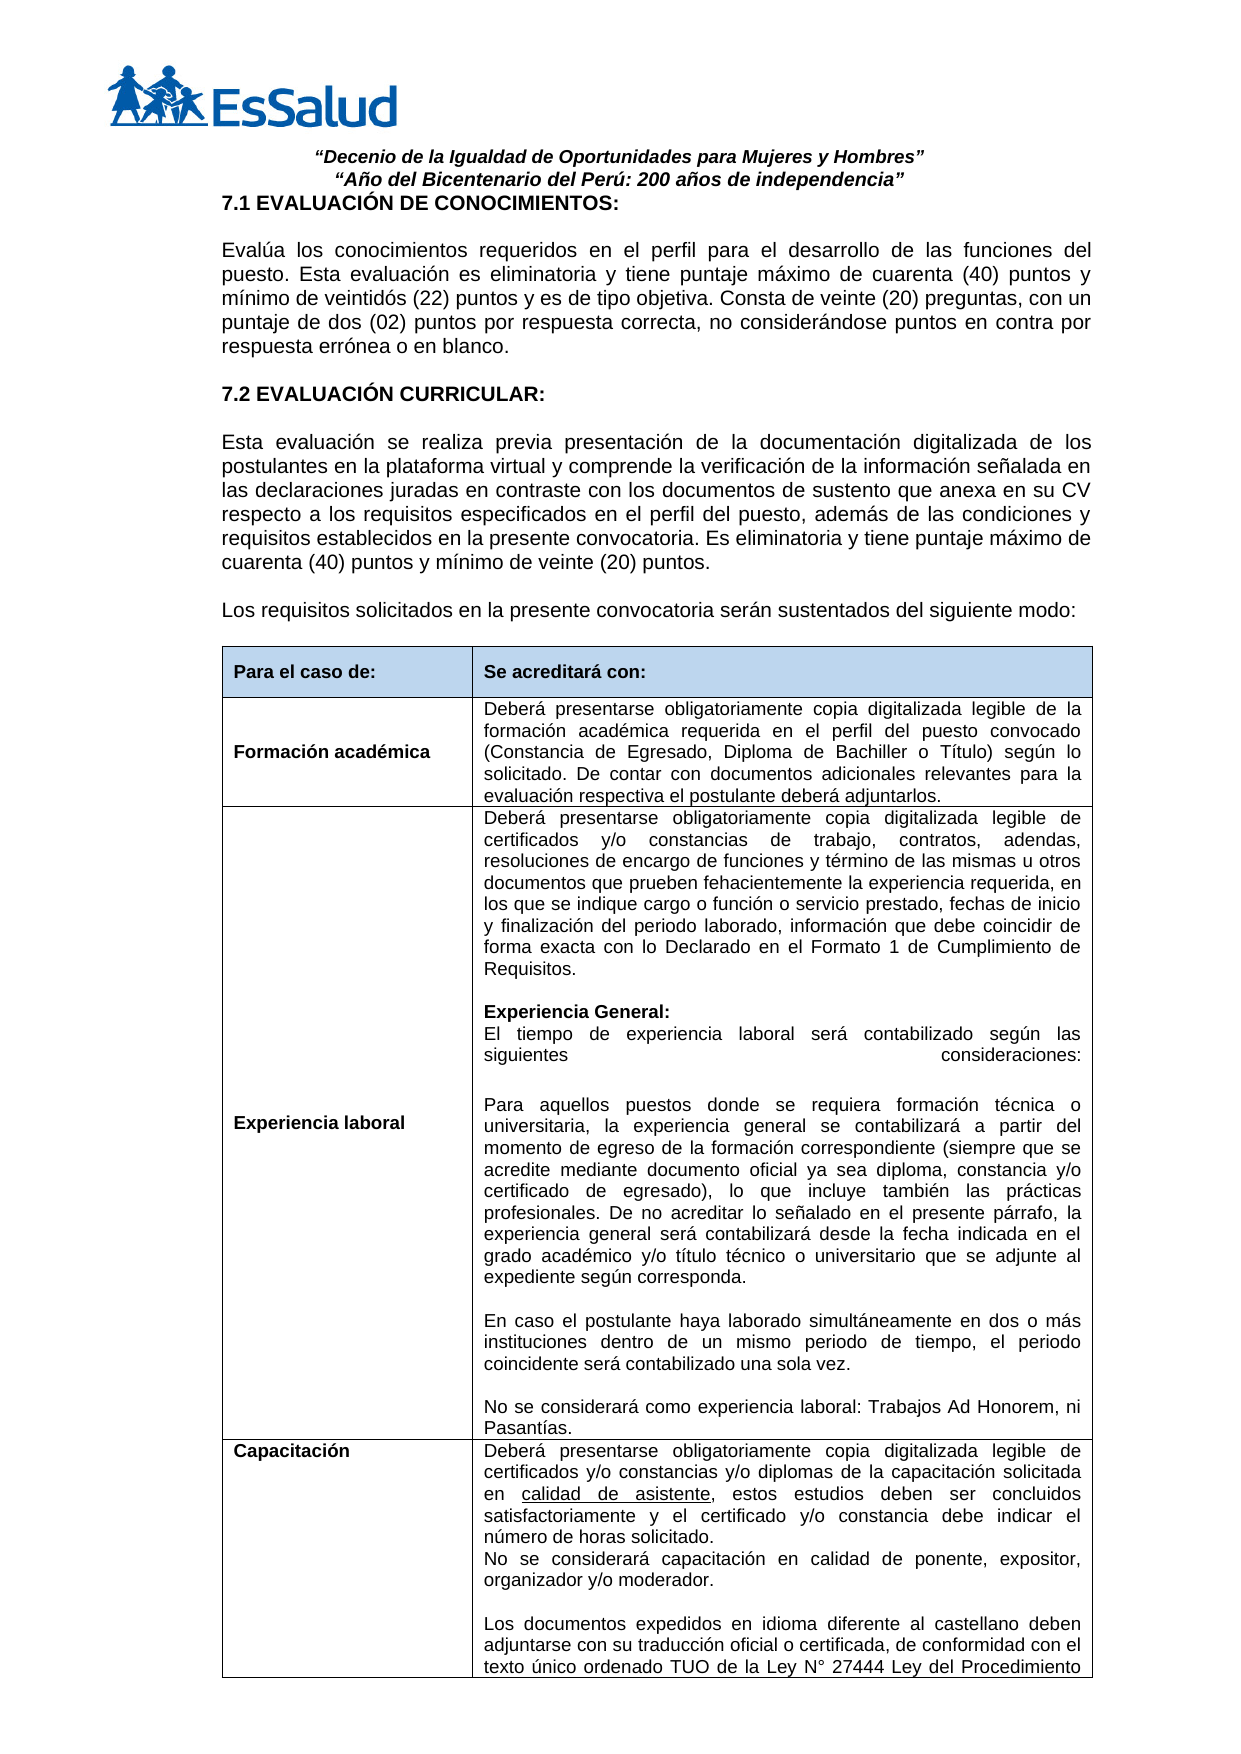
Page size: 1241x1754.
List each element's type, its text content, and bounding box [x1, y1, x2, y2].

text Evalúa los conocimientos requeridos en el perfil para el desarrollo de las funciones del puesto. Esta evaluación es eliminatoria y tiene puntaje máximo de cuarenta (40) puntos y mínimo de veintidós (22) puntos y es de tipo objetiva. Consta de veinte (20) preguntas, con un puntaje de dos (02) puntos por respuesta correcta, no considerándose puntos en contra por respuesta errónea o en blanco. [221, 238, 1092, 358]
table_header Para el caso de: [223, 647, 472, 697]
text Esta evaluación se realiza previa presentación de la documentación digitalizada de los postulantes en la plataforma virtual y comprende la verificación de la información señalada en las declaraciones juradas en contraste con los documentos de sustento que anexa en su CV respecto a los requisitos especificados en el perfil del puesto, además de las condiciones y requisitos establecidos en la presente convocatoria. Es eliminatoria y tiene puntaje máximo de cuarenta (40) puntos y mínimo de veinte (20) puntos. [221, 430, 1092, 574]
table_cell Deberá presentarse obligatoriamente copia digitalizada legible de la formación académica requerida en el perfil del puesto convocado (Constancia de Egresado, Diploma de Bachiller o Título) según lo solicitado. De contar con documentos adicionales relevantes para la evaluación respectiva el postulante deberá adjuntarlos. [473, 698, 1092, 806]
table_cell Experiencia laboral [223, 807, 472, 1439]
table_cell Deberá presentarse obligatoriamente copia digitalizada legible de certificados y/o constancias de trabajo, contratos, adendas, resoluciones de encargo de funciones y término de las mismas u otros documentos que prueben fehacientemente la experiencia requerida, en los que se indique cargo o función o servicio prestado, fechas de inicio y finalización del periodo laborado, información que debe coincidir de forma exacta con lo Declarado en el Formato 1 de Cumplimiento de Requisitos. Experiencia General: El tiempo de experiencia laboral será contabilizado según las siguientes consideraciones: Para aquellos puestos donde se requiera formación técnica o universitaria, la experiencia general se contabilizará a partir del momento de egreso de la formación correspondiente (siempre que se acredite mediante documento oficial ya sea diploma, constancia y/o certificado de egresado), lo que incluye también las prácticas profesionales. De no acreditar lo señalado en el presente párrafo, la experiencia general será contabilizará desde la fecha indicada en el grado académico y/o título técnico o universitario que se adjunte al expediente según corresponda. En caso el postulante haya laborado simultáneamente en dos o más instituciones dentro de un mismo periodo de tiempo, el periodo coincidente será contabilizado una sola vez. No se considerará como experiencia laboral: Trabajos Ad Honorem, ni Pasantías. [473, 807, 1092, 1439]
table_cell Capacitación [223, 1440, 472, 1677]
text 7.2 EVALUACIÓN CURRICULAR: [148, 382, 1092, 406]
picture [82, 33, 426, 157]
table_cell Formación académica [223, 698, 472, 806]
text 7.1 EVALUACIÓN DE CONOCIMIENTOS: [148, 190, 1092, 214]
text Los requisitos solicitados en la presente convocatoria serán sustentados del siguiente modo: [221, 598, 1092, 622]
table_header Se acreditará con: [473, 647, 1092, 697]
